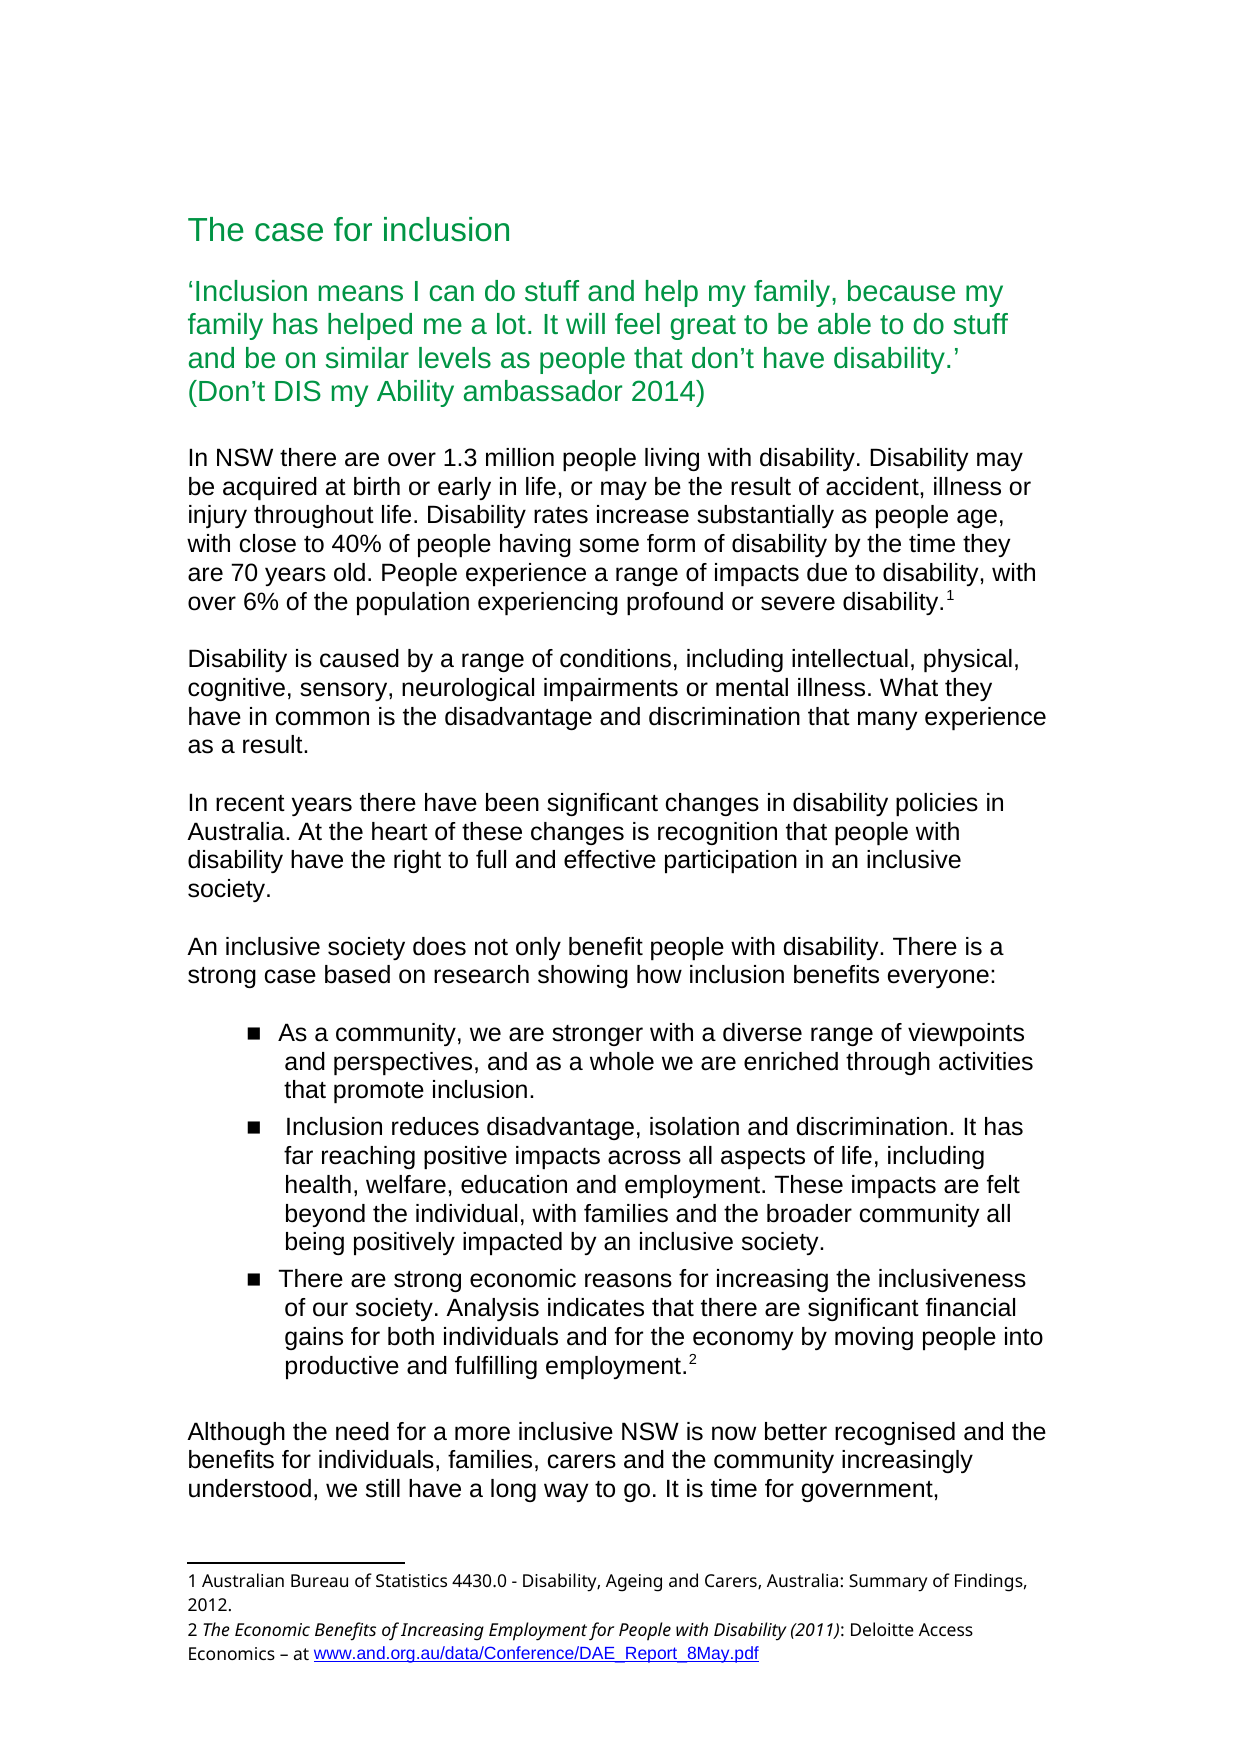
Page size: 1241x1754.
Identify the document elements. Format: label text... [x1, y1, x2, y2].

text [187, 1416, 1053, 1503]
text There are strong economic reasons for increasing the inclusiveness of our society. Analysis indicates that there are significant financial gains for both individuals and for the economy by moving people into productive and fulfilling employment. [246, 1264, 1053, 1379]
text An inclusive society does not only benefit people with disability. There is a strong case based on research showing how inclusion benefits everyone: [187, 931, 1053, 989]
text Disability is caused by a range of conditions, including intellectual, physical, cognitive, sensory, neurological impairments or mental illness. What they have in common is the disadvantage and discrimination that many experience as a result. [187, 644, 1053, 759]
text As a community, we are stronger with a diverse range of viewpoints and perspectives, and as a whole we are enriched through activities that promote inclusion. [246, 1018, 1053, 1104]
subtitle The case for inclusion [187, 210, 1053, 248]
subtitle ‘Inclusion means I can do stuff and help my family, because my family has helped me a lot. It will feel great to be able to do stuff and be on similar levels as people that don’t have disability.’ (Don’t DIS my Ability ambassador 2014) [187, 273, 1053, 408]
text In recent years there have been significant changes in disability policies in Australia. At the heart of these changes is recognition that people with disability have the right to full and effective participation in an inclusive society. [187, 788, 1053, 903]
text Inclusion reduces disadvantage, isolation and discrimination. It has far reaching positive impacts across all aspects of life, including health, welfare, education and employment. These impacts are felt beyond the individual, with families and the broader community all being positively impacted by an inclusive society. [246, 1112, 1053, 1256]
text In NSW there are over 1.3 million people living with disability. Disability may be acquired at birth or early in life, or may be the result of accident, illness or injury throughout life. Disability rates increase substantially as people age, with close to 40% of people having some form of disability by the time they are 70 years old. People experience a range of impacts due to disability, with over 6% of the population experiencing profound or severe disability. [187, 443, 1053, 615]
